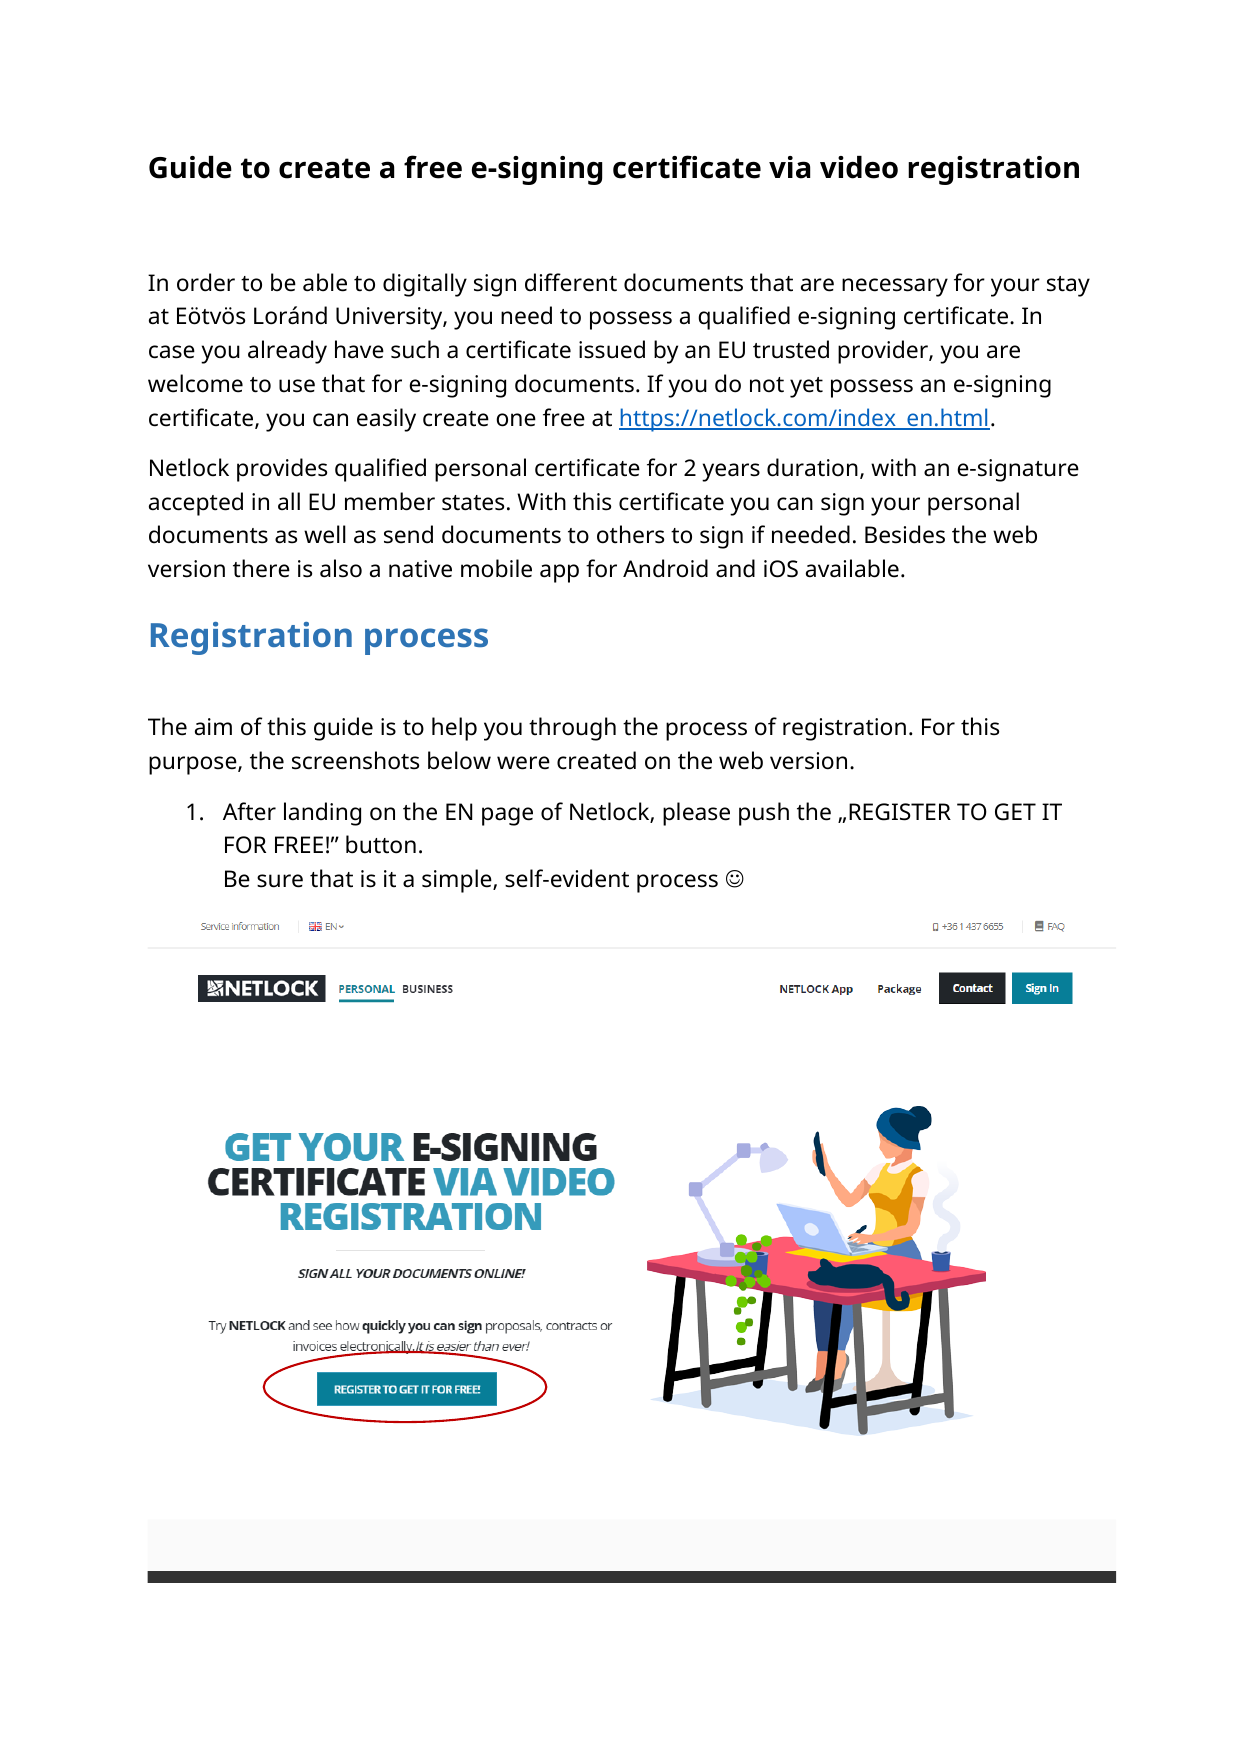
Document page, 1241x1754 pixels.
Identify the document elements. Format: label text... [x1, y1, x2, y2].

text Guide to create a free e-signing certificate via video registration [148, 148, 1093, 187]
text In order to be able to digitally sign different documents that are necessary for your stay at Eötvös Loránd University, you need to possess a qualified e-signing certificate. In case you already have such a certificate issued by an EU trusted provider, you are welcome to use that for e-signing documents. If you do not yet possess an e-signing certificate, you can easily create one free at https://netlock.com/index_en.html. [148, 267, 1093, 433]
subtitle Registration process [148, 612, 1093, 657]
text The aim of this guide is to help you through the process of registration. For this purpose, the screenshots below were created on the web version. [148, 711, 1093, 776]
list After landing on the EN page of Netlock, please push the „REGISTER TO GET IT FOR FREE!” button. [185, 796, 1093, 861]
text Netlock provides qualified personal certificate for 2 years duration, with an e-signature accepted in all EU member states. With this certificate you can sign your personal documents as well as send documents to others to sign if needed. Besides the web version there is also a native mobile app for Android and iOS available. [148, 452, 1093, 584]
picture [147, 913, 1117, 1583]
list Be sure that is it a simple, self-evident process [223, 863, 1093, 894]
